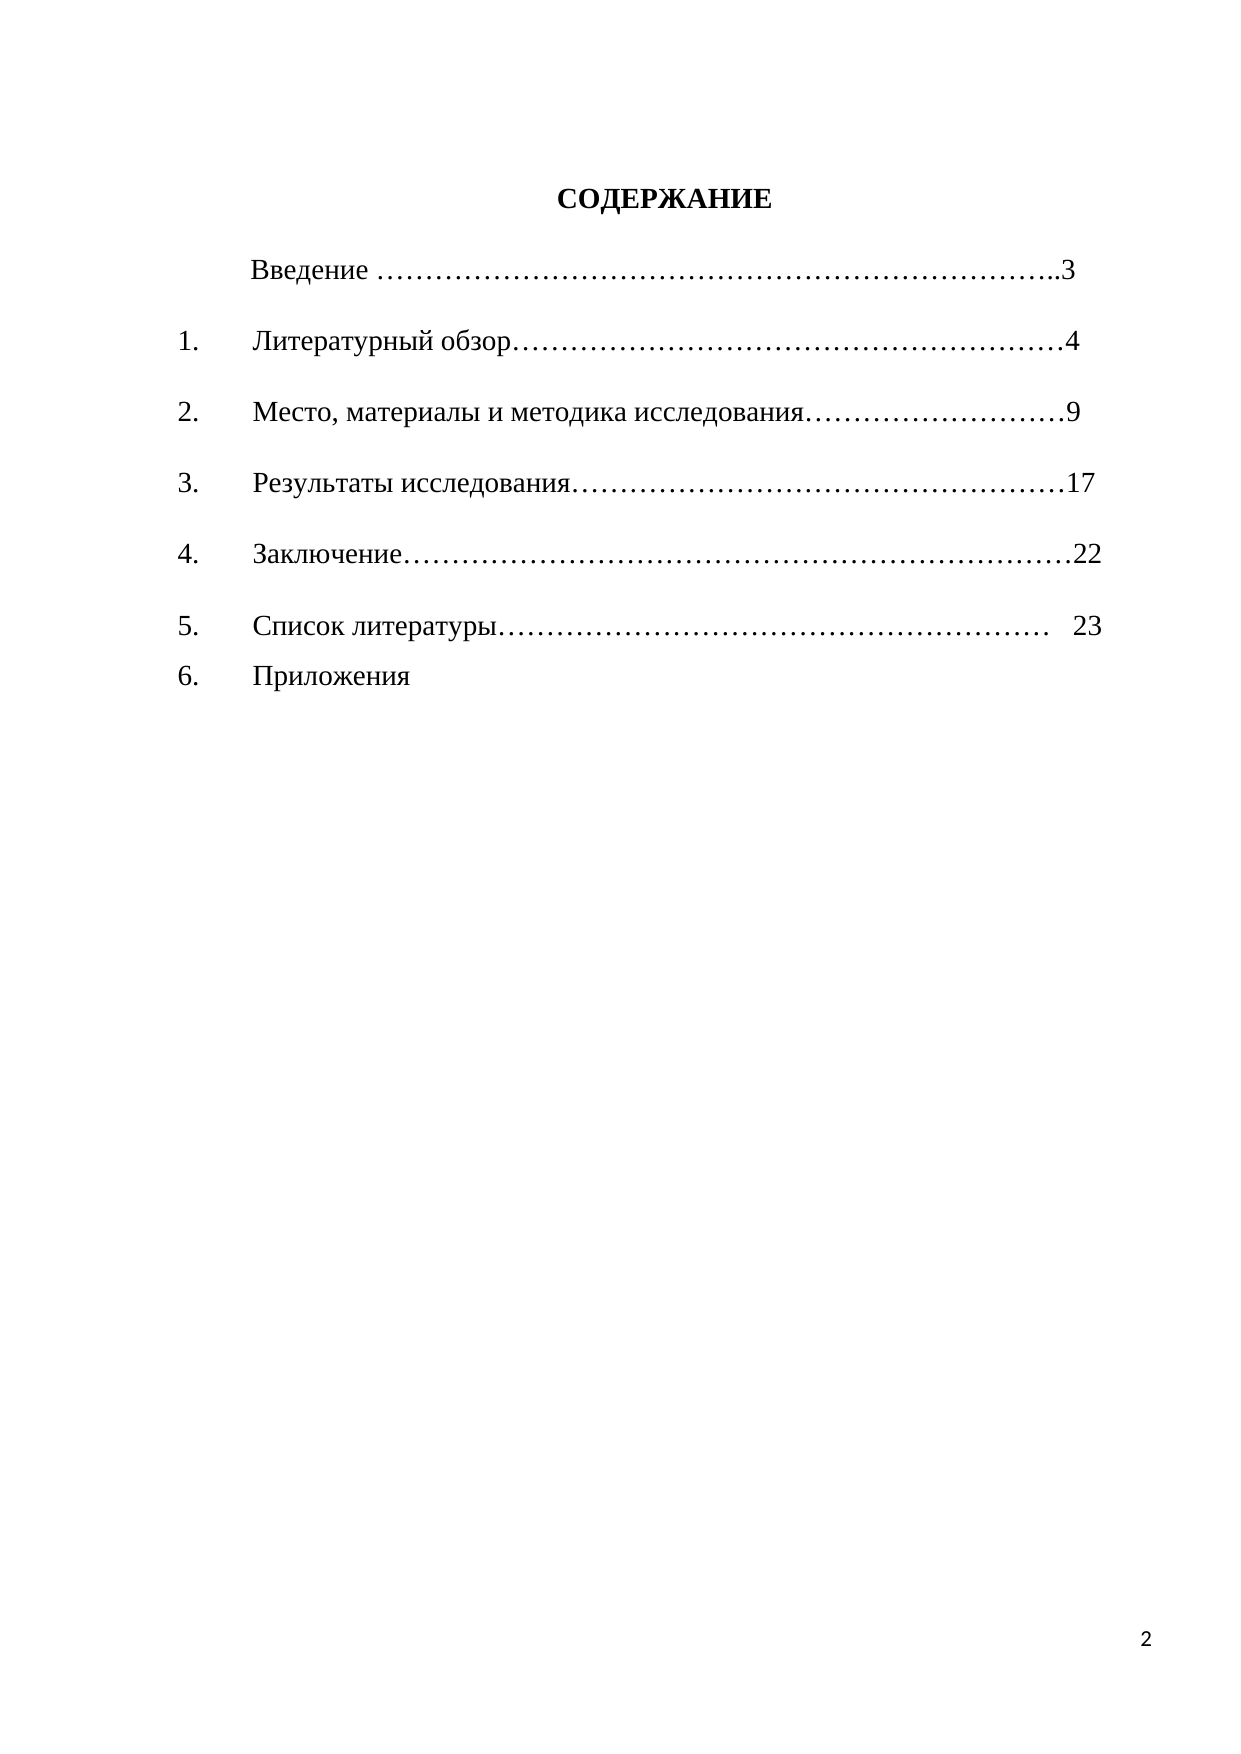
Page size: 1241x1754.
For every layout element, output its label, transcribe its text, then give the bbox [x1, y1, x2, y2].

list Результаты исследования……………………………………………17 [177, 466, 1152, 499]
list Литературный обзор…………………………………………………4 [177, 323, 1152, 357]
list Заключение……………………………………………………………22 [177, 537, 1152, 570]
text Введение ……………………………………………………………..3 [177, 252, 1152, 286]
list Список литературы………………………………………………… 23 [177, 608, 1152, 641]
text СОДЕРЖАНИЕ [177, 181, 1152, 214]
list Приложения [177, 658, 1152, 692]
list Место, материалы и методика исследования………………………9 [177, 394, 1152, 428]
